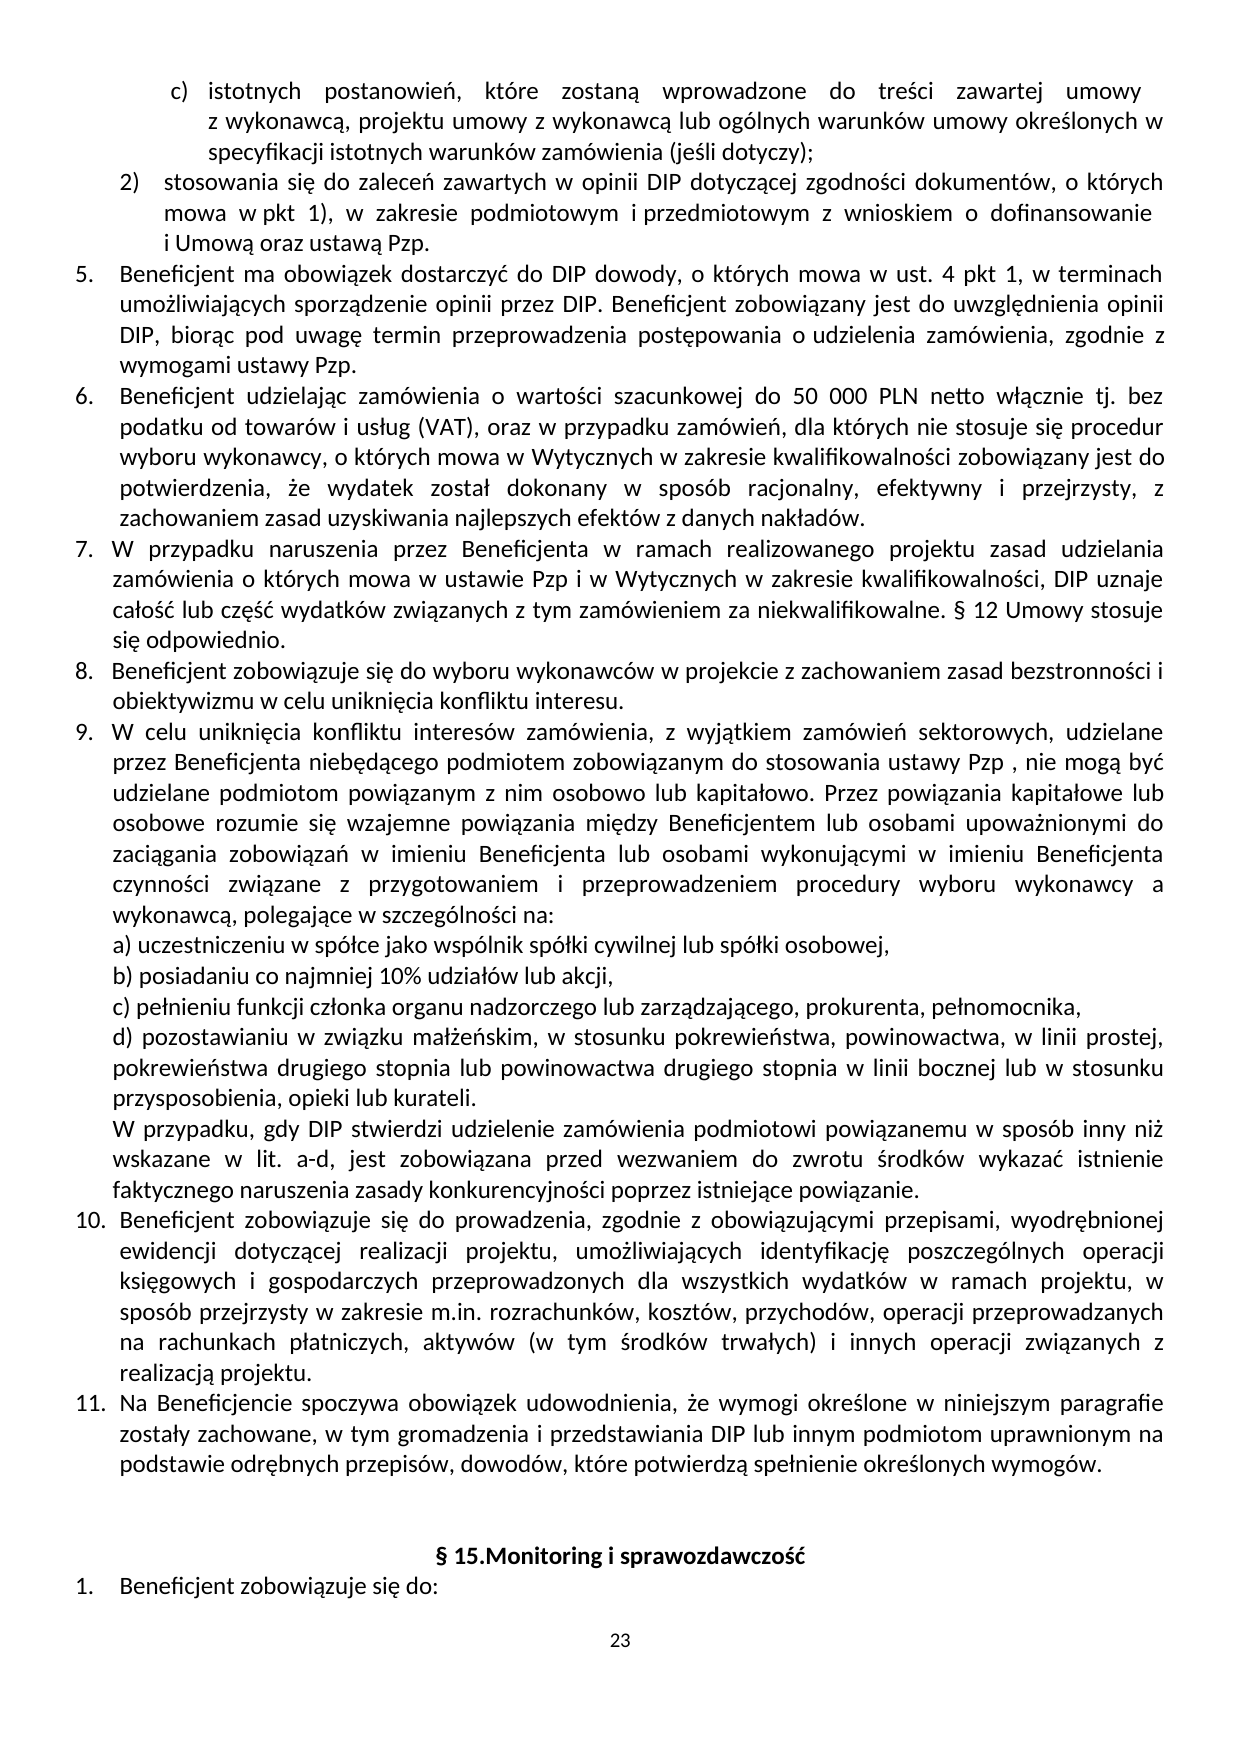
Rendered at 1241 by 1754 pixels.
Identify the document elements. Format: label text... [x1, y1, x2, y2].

list Beneficjent udzielając zamówienia o wartości szacunkowej do 50 000 PLN netto włącznie tj. bez podatku od towarów i usług (VAT), oraz w przypadku zamówień, dla których nie stosuje się procedur wyboru wykonawcy, o których mowa w Wytycznych w zakresie kwalifikowalności zobowiązany jest do potwierdzenia, że wydatek został dokonany w sposób racjonalny, efektywny i przejrzysty, z zachowaniem zasad uzyskiwania najlepszych efektów z danych nakładów. [75, 380, 1165, 533]
text b) posiadaniu co najmniej 10% udziałów lub akcji, [112, 960, 1165, 991]
text c) pełnieniu funkcji członka organu nadzorczego lub zarządzającego, prokurenta, pełnomocnika, [112, 991, 1165, 1021]
list stosowania się do zaleceń zawartych w opinii DIP dotyczącej zgodności dokumentów, o których mowa w pkt 1), w zakresie podmiotowym i przedmiotowym z wnioskiem o dofinansowanie i Umową oraz ustawą Pzp. [119, 167, 1165, 258]
list W przypadku naruszenia przez Beneficjenta w ramach realizowanego projektu zasad udzielania zamówienia o których mowa w ustawie Pzp i w Wytycznych w zakresie kwalifikowalności, DIP uznaje całość lub część wydatków związanych z tym zamówieniem za niekwalifikowalne. § 12 Umowy stosuje się odpowiednio. [75, 533, 1165, 655]
list Na Beneficjencie spoczywa obowiązek udowodnienia, że wymogi określone w niniejszym paragrafie zostały zachowane, w tym gromadzenia i przedstawiania DIP lub innym podmiotom uprawnionym na podstawie odrębnych przepisów, dowodów, które potwierdzą spełnienie określonych wymogów. [75, 1387, 1165, 1479]
list W celu uniknięcia konfliktu interesów zamówienia, z wyjątkiem zamówień sektorowych, udzielane przez Beneficjenta niebędącego podmiotem zobowiązanym do stosowania ustawy Pzp , nie mogą być udzielane podmiotom powiązanym z nim osobowo lub kapitałowo. Przez powiązania kapitałowe lub osobowe rozumie się wzajemne powiązania między Beneficjentem lub osobami upoważnionymi do zaciągania zobowiązań w imieniu Beneficjenta lub osobami wykonującymi w imieniu Beneficjenta czynności związane z przygotowaniem i przeprowadzeniem procedury wyboru wykonawcy a wykonawcą, polegające w szczególności na: [75, 716, 1165, 929]
list istotnych postanowień, które zostaną wprowadzone do treści zawartej umowy z wykonawcą, projektu umowy z wykonawcą lub ogólnych warunków umowy określonych w specyfikacji istotnych warunków zamówienia (jeśli dotyczy); [170, 75, 1165, 167]
text d) pozostawianiu w związku małżeńskim, w stosunku pokrewieństwa, powinowactwa, w linii prostej, pokrewieństwa drugiego stopnia lub powinowactwa drugiego stopnia w linii bocznej lub w stosunku przysposobienia, opieki lub kurateli. [112, 1021, 1165, 1113]
text § 15.Monitoring i sprawozdawczość [75, 1540, 1165, 1571]
list Beneficjent zobowiązuje się do: [75, 1571, 1165, 1601]
text a) uczestniczeniu w spółce jako wspólnik spółki cywilnej lub spółki osobowej, [112, 929, 1165, 960]
text W przypadku, gdy DIP stwierdzi udzielenie zamówienia podmiotowi powiązanemu w sposób inny niż wskazane w lit. a-d, jest zobowiązana przed wezwaniem do zwrotu środków wykazać istnienie faktycznego naruszenia zasady konkurencyjności poprzez istniejące powiązanie. [112, 1113, 1165, 1204]
list Beneficjent zobowiązuje się do wyboru wykonawców w projekcie z zachowaniem zasad bezstronności i obiektywizmu w celu uniknięcia konfliktu interesu. [75, 655, 1165, 716]
list Beneficjent ma obowiązek dostarczyć do DIP dowody, o których mowa w ust. 4 pkt 1, w terminach umożliwiających sporządzenie opinii przez DIP. Beneficjent zobowiązany jest do uwzględnienia opinii DIP, biorąc pod uwagę termin przeprowadzenia postępowania o udzielenia zamówienia, zgodnie z wymogami ustawy Pzp. [75, 258, 1165, 380]
list Beneficjent zobowiązuje się do prowadzenia, zgodnie z obowiązującymi przepisami, wyodrębnionej ewidencji dotyczącej realizacji projektu, umożliwiających identyfikację poszczególnych operacji księgowych i gospodarczych przeprowadzonych dla wszystkich wydatków w ramach projektu, w sposób przejrzysty w zakresie m.in. rozrachunków, kosztów, przychodów, operacji przeprowadzanych na rachunkach płatniczych, aktywów (w tym środków trwałych) i innych operacji związanych z realizacją projektu. [75, 1204, 1165, 1387]
